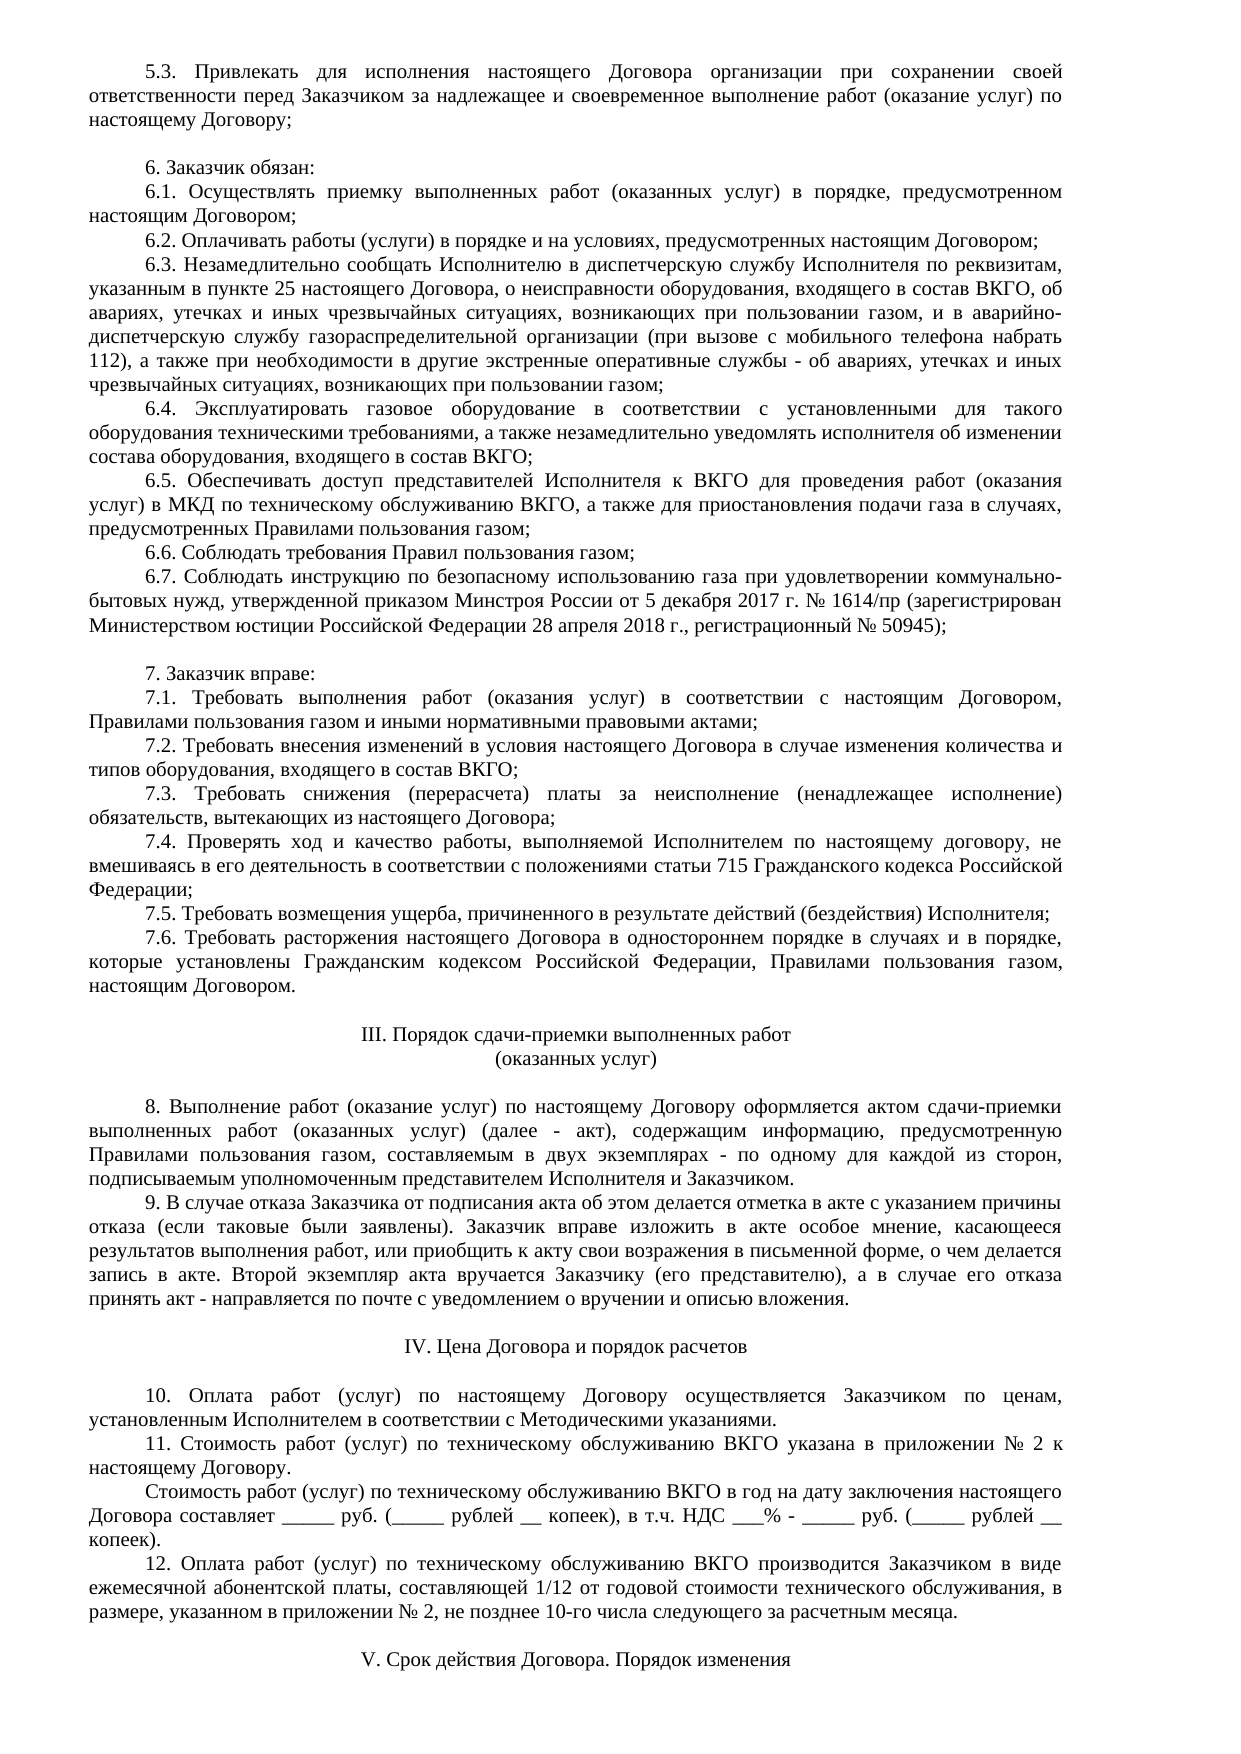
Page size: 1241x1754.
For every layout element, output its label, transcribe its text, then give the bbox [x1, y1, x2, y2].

text 6.6. Соблюдать требования Правил пользования газом; [89, 540, 1063, 564]
text V. Срок действия Договора. Порядок изменения [89, 1647, 1063, 1671]
text IV. Цена Договора и порядок расчетов [89, 1334, 1063, 1358]
text 10. Оплата работ (услуг) по настоящему Договору осуществляется Заказчиком по ценам, установленным Исполнителем в соответствии с Методическими указаниями. [89, 1382, 1063, 1431]
text 5.3. Привлекать для исполнения настоящего Договора организации при сохранении своей ответственности перед Заказчиком за надлежащее и своевременное выполнение работ (оказание услуг) по настоящему Договору; [89, 59, 1063, 131]
text 7.5. Требовать возмещения ущерба, причиненного в результате действий (бездействия) Исполнителя; [89, 901, 1063, 925]
text 7.3. Требовать снижения (перерасчета) платы за неисполнение (ненадлежащее исполнение) обязательств, вытекающих из настоящего Договора; [89, 781, 1063, 829]
text III. Порядок сдачи-приемки выполненных работ [89, 1022, 1063, 1046]
text 6. Заказчик обязан: [89, 155, 1063, 179]
text 6.3. Незамедлительно сообщать Исполнителю в диспетчерскую службу Исполнителя по реквизитам, указанным в пункте 25 настоящего Договора, о неисправности оборудования, входящего в состав ВКГО, об авариях, утечках и иных чрезвычайных ситуациях, возникающих при пользовании газом, и в аварийно-диспетчерскую службу газораспределительной организации (при вызове с мобильного телефона набрать 112), а также при необходимости в другие экстренные оперативные службы - об авариях, утечках и иных чрезвычайных ситуациях, возникающих при пользовании газом; [89, 252, 1063, 396]
text 7.6. Требовать расторжения настоящего Договора в одностороннем порядке в случаях и в порядке, которые установлены Гражданским кодексом Российской Федерации, Правилами пользования газом, настоящим Договором. [89, 925, 1063, 997]
text 7.1. Требовать выполнения работ (оказания услуг) в соответствии с настоящим Договором, Правилами пользования газом и иными нормативными правовыми актами; [89, 685, 1063, 733]
text Стоимость работ (услуг) по техническому обслуживанию ВКГО в год на дату заключения настоящего Договора составляет _____ руб. (_____ рублей __ копеек), в т.ч. НДС ___% - _____ руб. (_____ рублей __ копеек). [89, 1479, 1063, 1551]
text 6.2. Оплачивать работы (услуги) в порядке и на условиях, предусмотренных настоящим Договором; [89, 227, 1063, 252]
text 12. Оплата работ (услуг) по техническому обслуживанию ВКГО производится Заказчиком в виде ежемесячной абонентской платы, составляющей 1/12 от годовой стоимости технического обслуживания, в размере, указанном в приложении № 2, не позднее 10-го числа следующего за расчетным месяца. [89, 1551, 1063, 1623]
text 9. В случае отказа Заказчика от подписания акта об этом делается отметка в акте с указанием причины отказа (если таковые были заявлены). Заказчик вправе изложить в акте особое мнение, касающееся результатов выполнения работ, или приобщить к акту свои возражения в письменной форме, о чем делается запись в акте. Второй экземпляр акта вручается Заказчику (его представителю), а в случае его отказа принять акт - направляется по почте с уведомлением о вручении и описью вложения. [89, 1190, 1063, 1310]
text 7.2. Требовать внесения изменений в условия настоящего Договора в случае изменения количества и типов оборудования, входящего в состав ВКГО; [89, 733, 1063, 781]
text 6.7. Соблюдать инструкцию по безопасному использованию газа при удовлетворении коммунально-бытовых нужд, утвержденной приказом Минстроя России от 5 декабря 2017 г. № 1614/пр (зарегистрирован Министерством юстиции Российской Федерации 28 апреля 2018 г., регистрационный № 50945); [89, 564, 1063, 637]
text 8. Выполнение работ (оказание услуг) по настоящему Договору оформляется актом сдачи-приемки выполненных работ (оказанных услуг) (далее - акт), содержащим информацию, предусмотренную Правилами пользования газом, составляемым в двух экземплярах - по одному для каждой из сторон, подписываемым уполномоченным представителем Исполнителя и Заказчиком. [89, 1094, 1063, 1190]
text 6.1. Осуществлять приемку выполненных работ (оказанных услуг) в порядке, предусмотренном настоящим Договором; [89, 179, 1063, 227]
text (оказанных услуг) [89, 1046, 1063, 1070]
text 11. Стоимость работ (услуг) по техническому обслуживанию ВКГО указана в приложении № 2 к настоящему Договору. [89, 1431, 1063, 1479]
text 6.5. Обеспечивать доступ представителей Исполнителя к ВКГО для проведения работ (оказания услуг) в МКД по техническому обслуживанию ВКГО, а также для приостановления подачи газа в случаях, предусмотренных Правилами пользования газом; [89, 468, 1063, 540]
text 7.4. Проверять ход и качество работы, выполняемой Исполнителем по настоящему договору, не вмешиваясь в его деятельность в соответствии с положениями статьи 715 Гражданского кодекса Российской Федерации; [89, 829, 1063, 901]
text 7. Заказчик вправе: [89, 661, 1063, 685]
text 6.4. Эксплуатировать газовое оборудование в соответствии с установленными для такого оборудования техническими требованиями, а также незамедлительно уведомлять исполнителя об изменении состава оборудования, входящего в состав ВКГО; [89, 396, 1063, 468]
